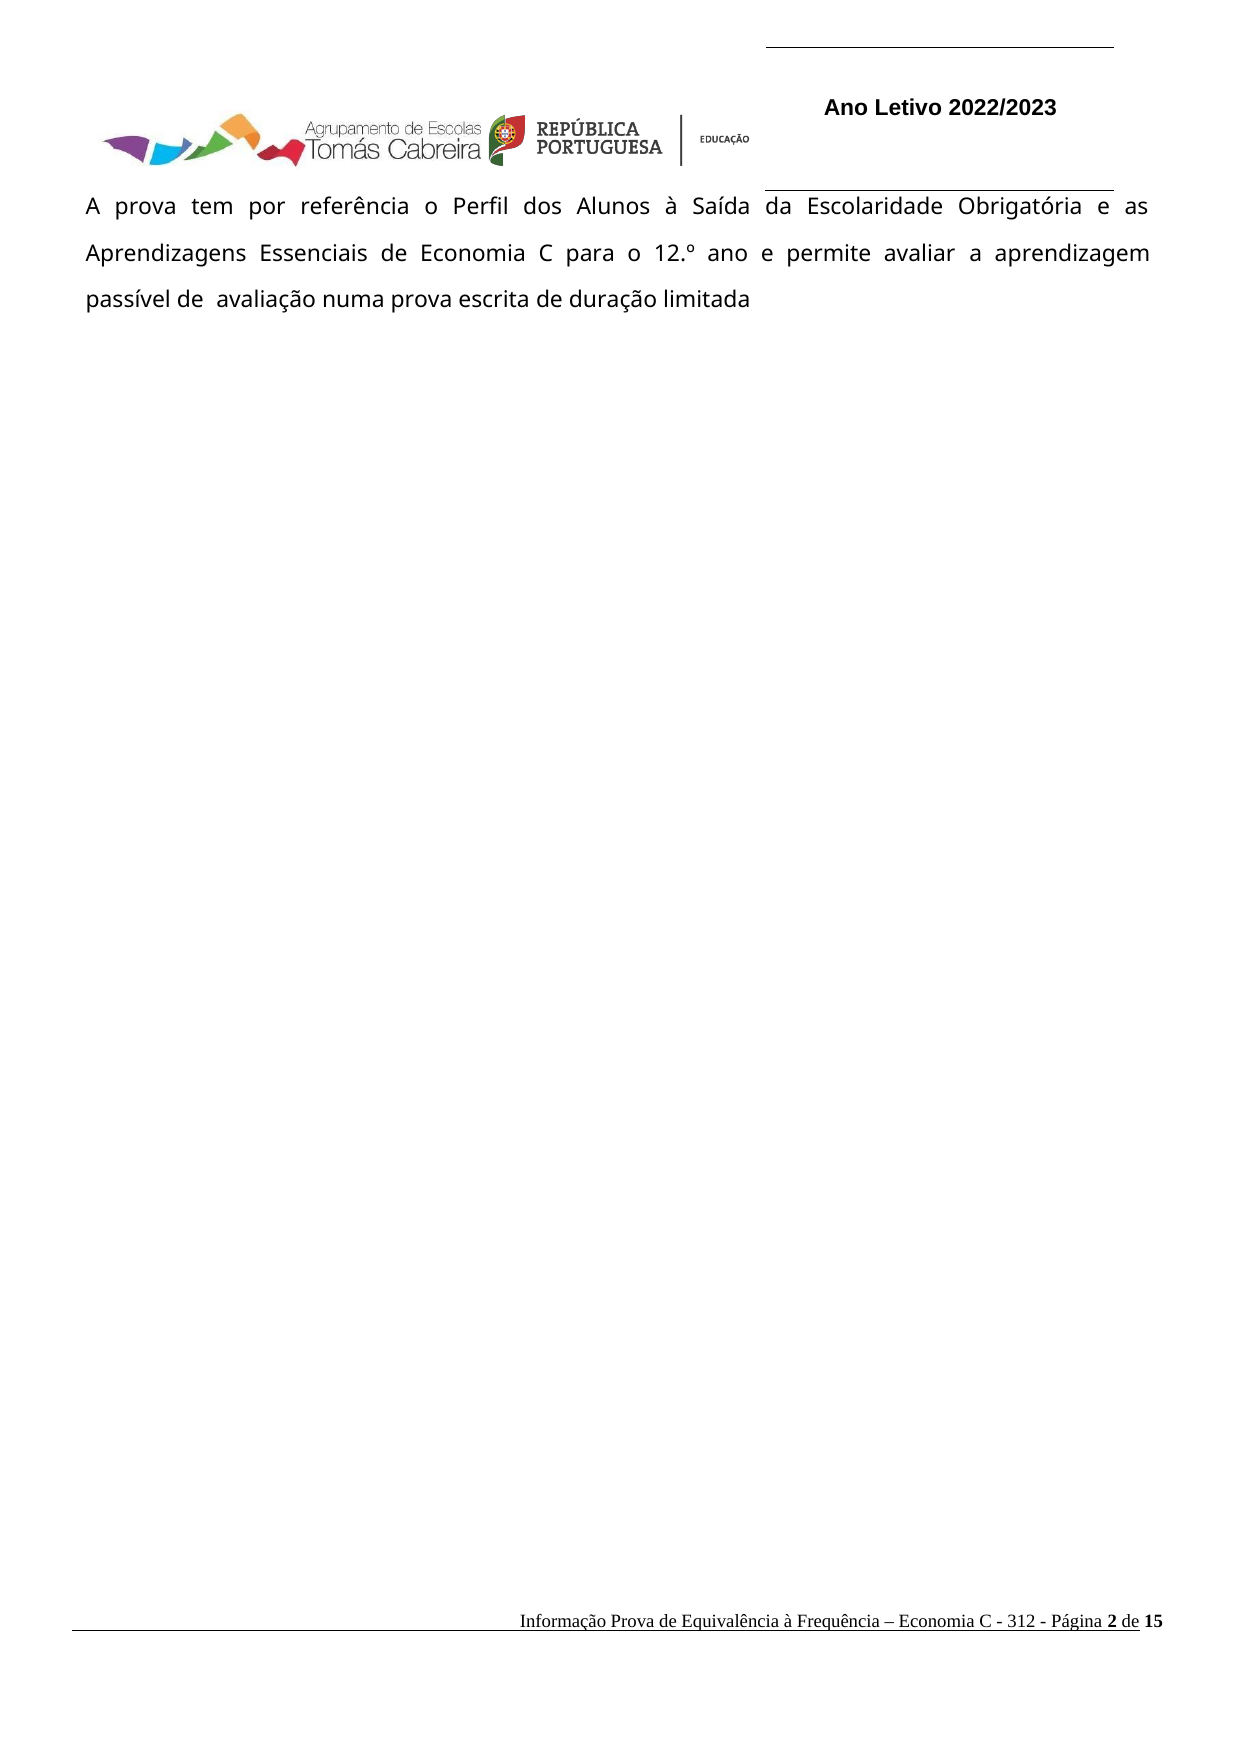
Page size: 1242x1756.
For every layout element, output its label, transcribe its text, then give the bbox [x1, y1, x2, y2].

picture [98, 90, 767, 189]
text A prova tem por referência o Perfil dos Alunos à Saída da Escolaridade Obrigatória e as Aprendizagens Essenciais de Economia C para o 12.º ano e permite avaliar a aprendizagem passível de avaliação numa prova escrita de duração limitada [85, 189, 1150, 314]
